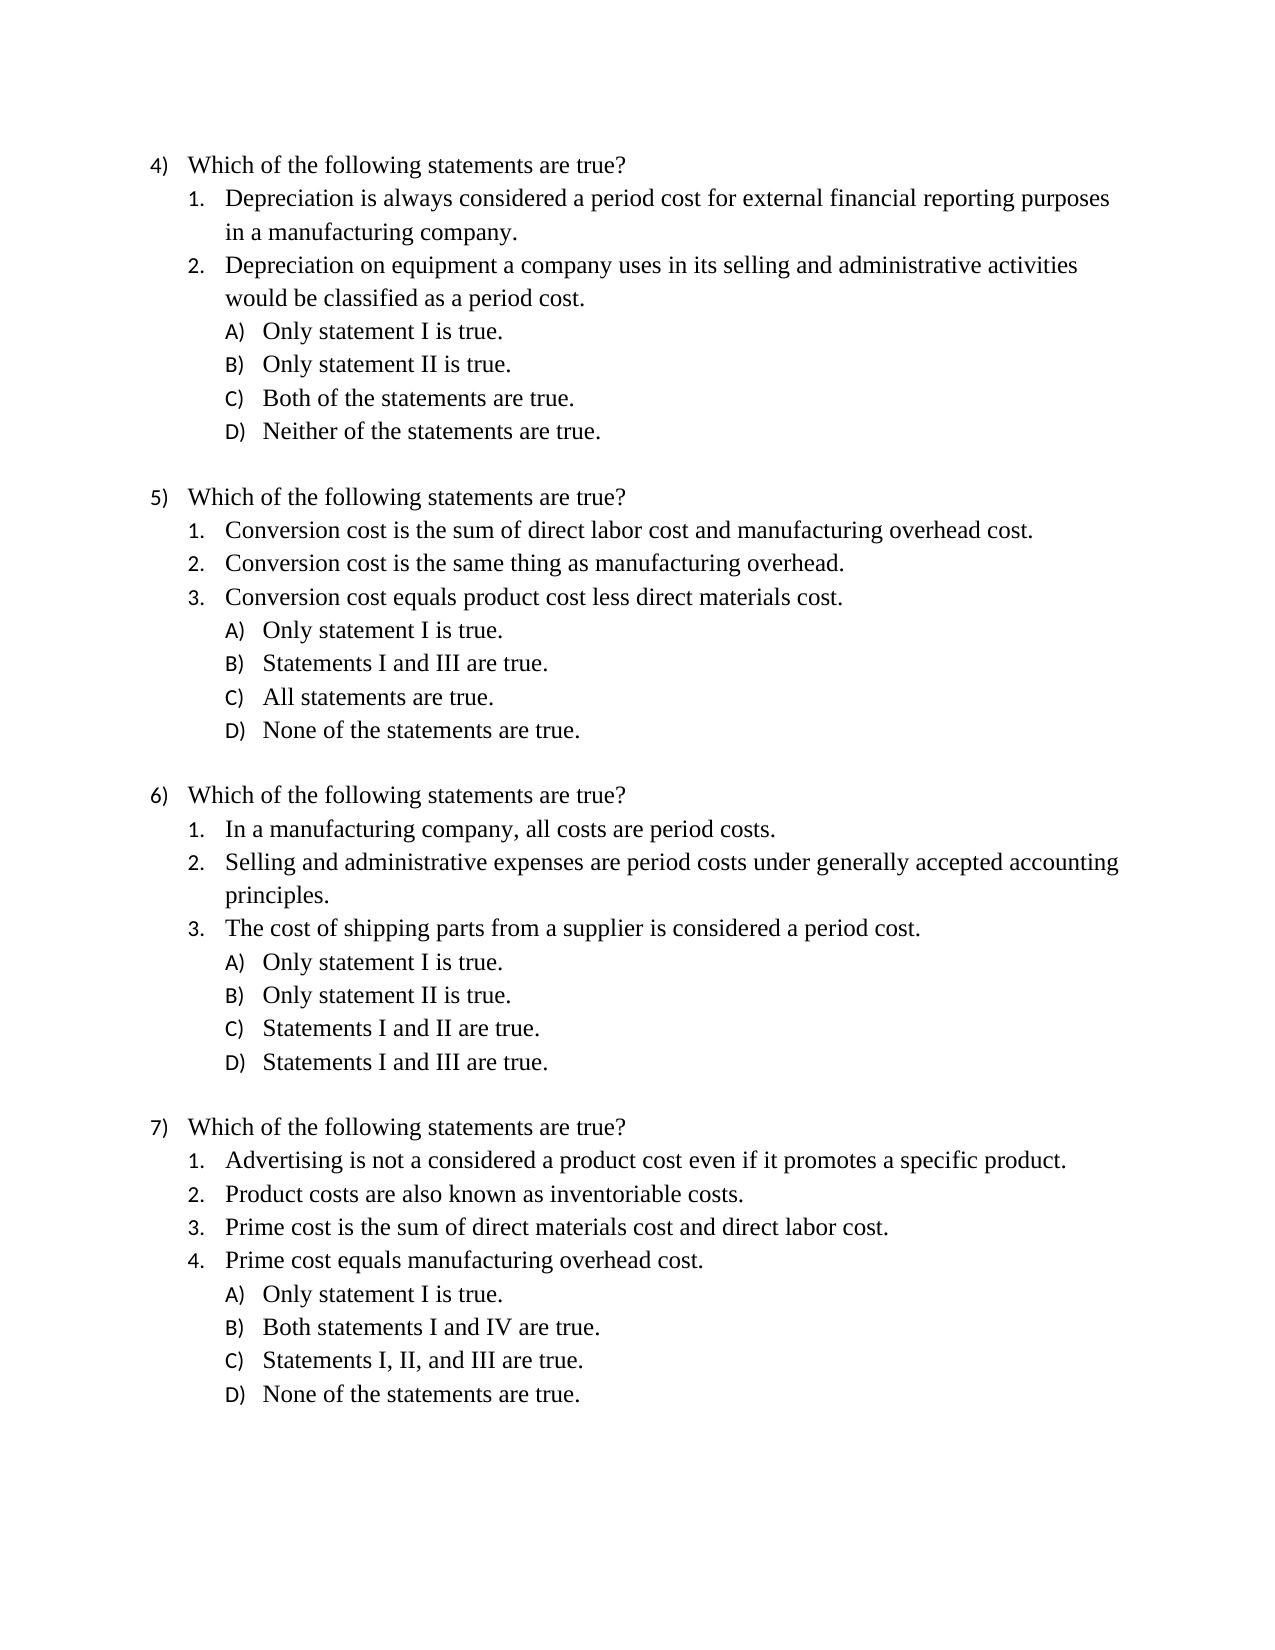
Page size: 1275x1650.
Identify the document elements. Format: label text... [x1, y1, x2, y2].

list Conversion cost is the sum of direct labor cost and manufacturing overhead cost. [187, 515, 1125, 544]
list All statements are true. [225, 682, 1125, 711]
list Statements I and II are true. [225, 1013, 1125, 1042]
list Prime cost equals manufacturing overhead cost. [187, 1246, 1125, 1275]
list The cost of shipping parts from a supplier is considered a period cost. [187, 913, 1125, 942]
list Which of the following statements are true? [150, 780, 1125, 809]
list Statements I, II, and III are true. [225, 1346, 1125, 1375]
list Only statement II is true. [225, 349, 1125, 378]
list Only statement II is true. [225, 980, 1125, 1009]
list Depreciation is always considered a period cost for external financial reporting purposes in a manufacturing company. [187, 183, 1125, 245]
list None of the statements are true. [225, 715, 1125, 744]
list Advertising is not a considered a product cost even if it promotes a specific product. [187, 1146, 1125, 1175]
list Product costs are also known as inventoriable costs. [187, 1179, 1125, 1208]
list In a manufacturing company, all costs are period costs. [187, 814, 1125, 843]
list Selling and administrative expenses are period costs under generally accepted accounting principles. [187, 847, 1125, 909]
list None of the statements are true. [225, 1379, 1125, 1408]
list Prime cost is the sum of direct materials cost and direct labor cost. [187, 1212, 1125, 1241]
list Both statements I and IV are true. [225, 1312, 1125, 1341]
list Which of the following statements are true? [150, 1112, 1125, 1141]
list Only statement I is true. [225, 1279, 1125, 1308]
list Both of the statements are true. [225, 383, 1125, 412]
list Statements I and III are true. [225, 648, 1125, 677]
list Only statement I is true. [225, 615, 1125, 644]
list Depreciation on equipment a company uses in its selling and administrative activities would be classified as a period cost. [187, 250, 1125, 312]
list Which of the following statements are true? [150, 482, 1125, 511]
list Neither of the statements are true. [225, 416, 1125, 445]
list Only statement I is true. [225, 316, 1125, 345]
list Statements I and III are true. [225, 1047, 1125, 1076]
list Conversion cost is the same thing as manufacturing overhead. [187, 548, 1125, 577]
list Only statement I is true. [225, 947, 1125, 976]
list Which of the following statements are true? [150, 150, 1125, 179]
list Conversion cost equals product cost less direct materials cost. [187, 582, 1125, 611]
